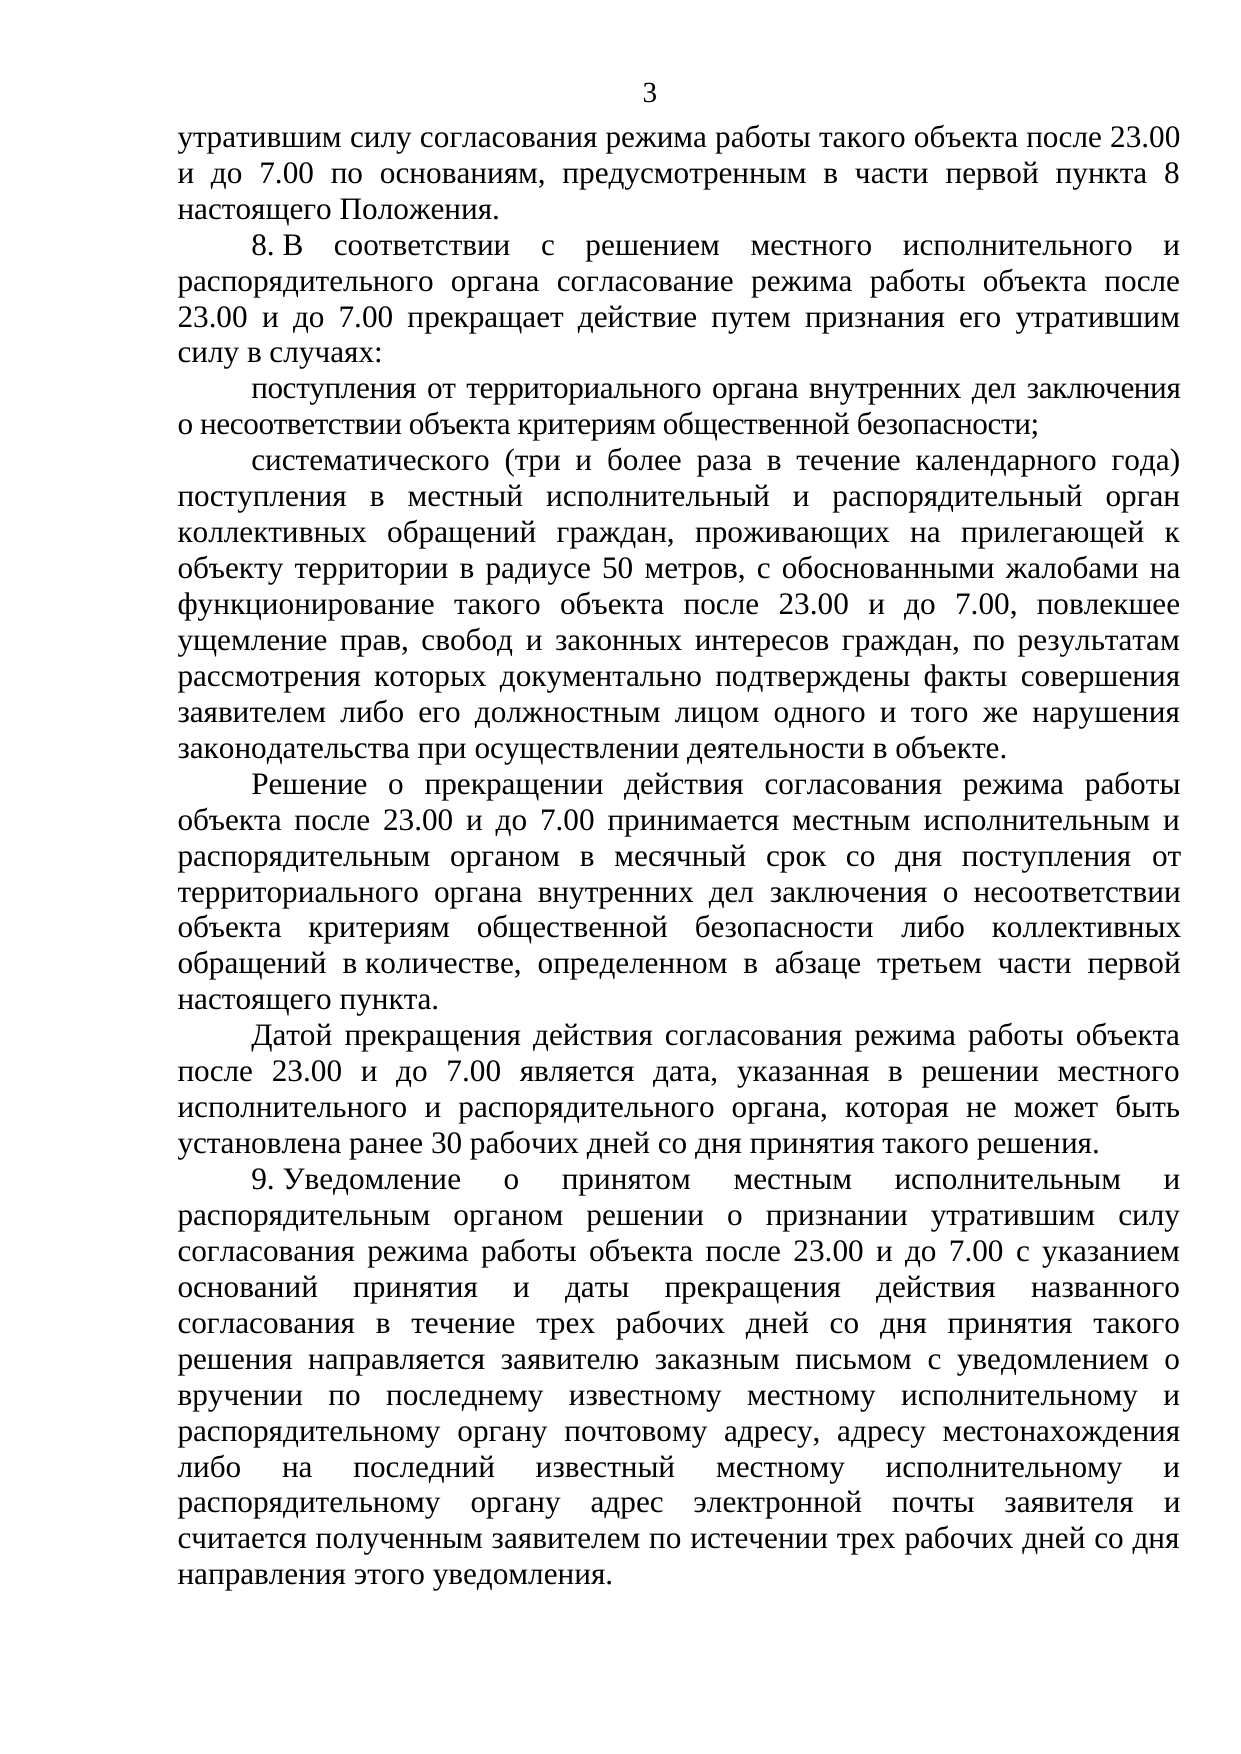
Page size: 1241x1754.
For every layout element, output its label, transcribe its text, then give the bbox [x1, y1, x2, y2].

text систематического (три и более раза в течение календарного года) поступления в местный исполнительный и распорядительный орган коллективных обращений граждан, проживающих на прилегающей к объекту территории в радиусе 50 метров, с обоснованными жалобами на функционирование такого объекта после 23.00 и до 7.00, повлекшее ущемление прав, свобод и законных интересов граждан, по результатам рассмотрения которых документально подтверждены факты совершения заявителем либо его должностным лицом одного и того же нарушения законодательства при осуществлении деятельности в объекте. [177, 442, 1181, 765]
text Датой прекращения действия согласования режима работы объекта после 23.00 и до 7.00 является дата, указанная в решении местного исполнительного и распорядительного органа, которая не может быть установлена ранее 30 рабочих дней со дня принятия такого решения. [177, 1017, 1181, 1160]
text Решение о прекращении действия согласования режима работы объекта после 23.00 и до 7.00 принимается местным исполнительным и распорядительным органом в месячный срок со дня поступления от территориального органа внутренних дел заключения о несоответствии объекта критериям общественной безопасности либо коллективных обращений в количестве, определенном в абзаце третьем части первой настоящего пункта. [177, 765, 1181, 1017]
text поступления от территориального органа внутренних дел заключения о несоответствии объекта критериям общественной безопасности; [177, 370, 1181, 442]
text 8. В соответствии с решением местного исполнительного и распорядительного органа согласование режима работы объекта после 23.00 и до 7.00 прекращает действие путем признания его утратившим силу в случаях: [177, 226, 1181, 370]
text 9. Уведомление о принятом местным исполнительным и распорядительным органом решении о признании утратившим силу согласования режима работы объекта после 23.00 и до 7.00 с указанием оснований принятия и даты прекращения действия названного согласования в течение трех рабочих дней со дня принятия такого решения направляется заявителю заказным письмом с уведомлением о вручении по последнему известному местному исполнительному и распорядительному органу почтовому адресу, адресу местонахождения либо на последний известный местному исполнительному и распорядительному органу адрес электронной почты заявителя и считается полученным заявителем по истечении трех рабочих дней со дня направления этого уведомления. [177, 1160, 1181, 1592]
text утратившим силу согласования режима работы такого объекта после 23.00 и до 7.00 по основаниям, предусмотренным в части первой пункта 8 настоящего Положения. [177, 118, 1181, 226]
